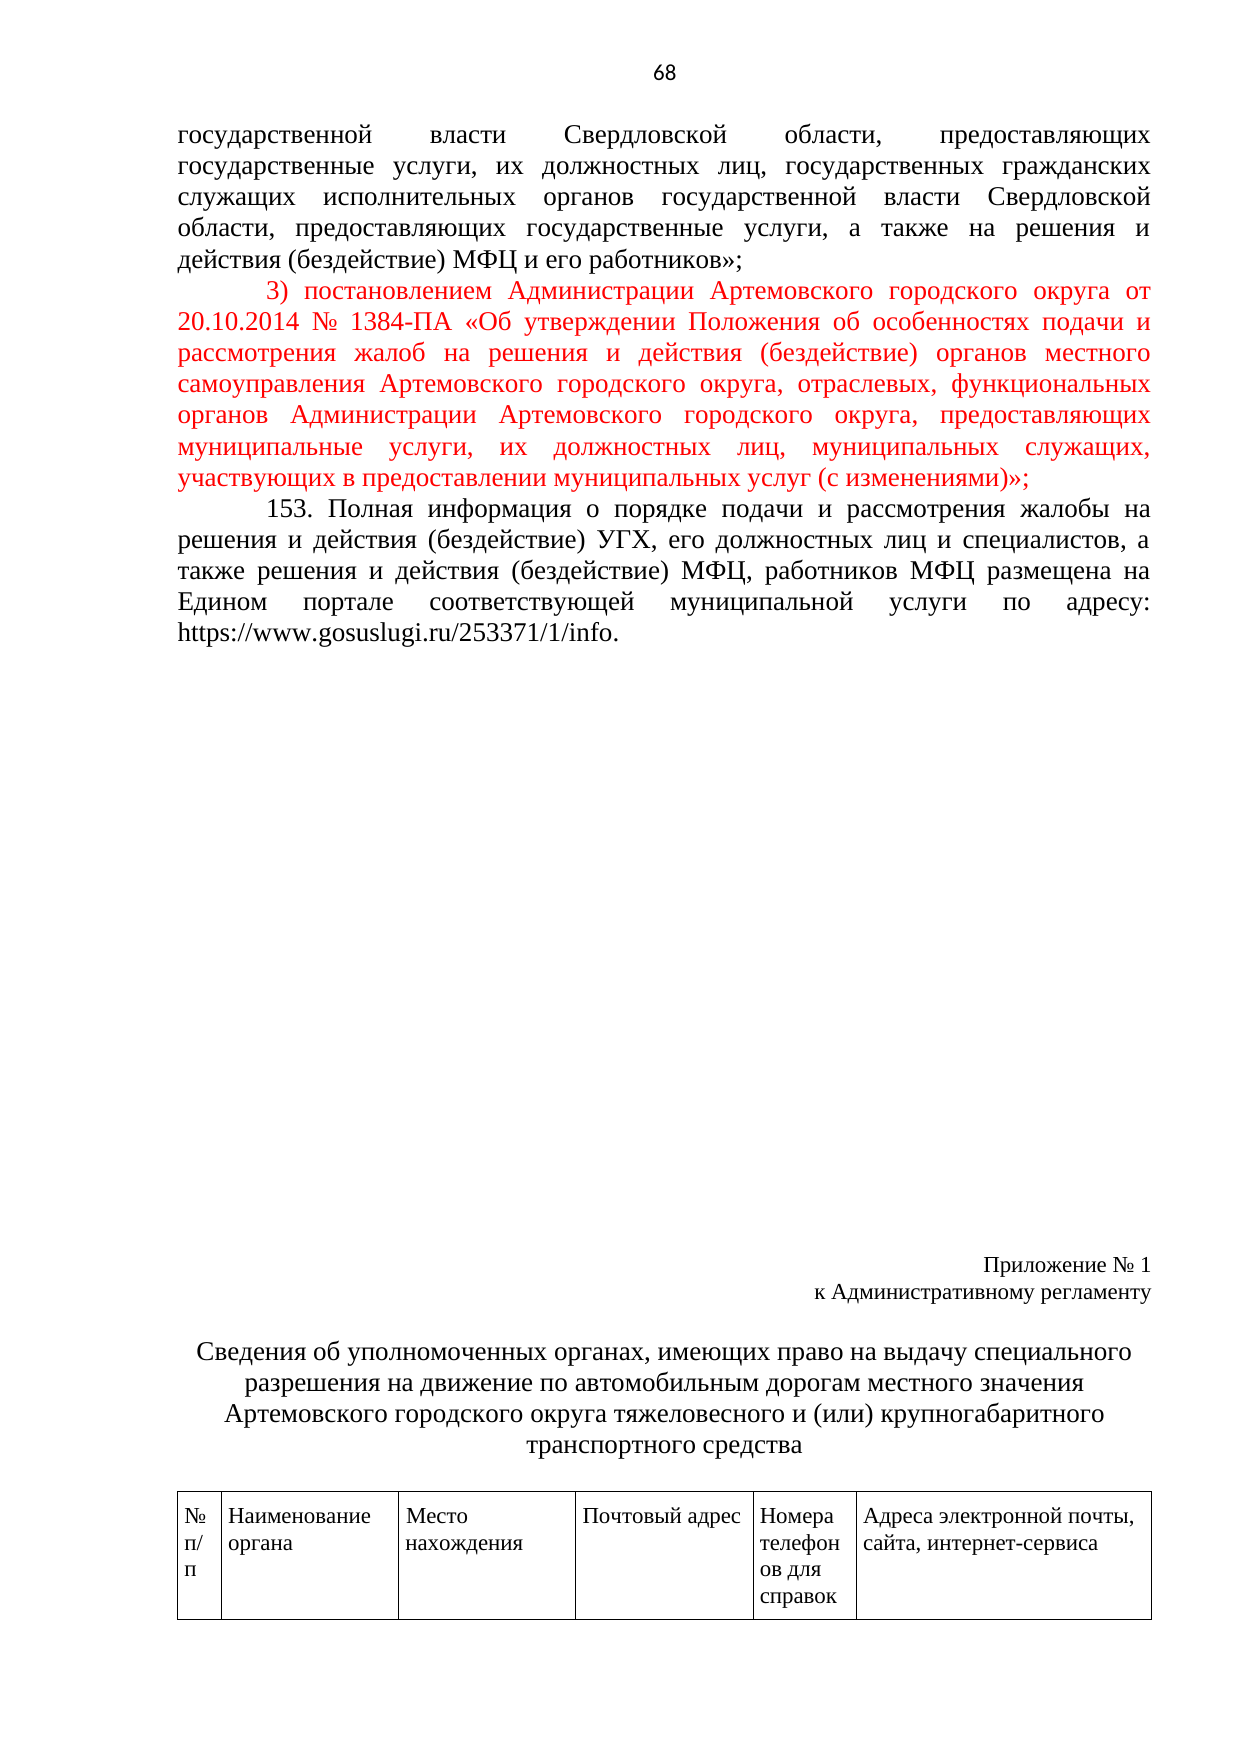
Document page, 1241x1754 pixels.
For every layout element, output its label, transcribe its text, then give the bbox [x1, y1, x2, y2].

text Приложение № 1 [177, 1251, 1152, 1278]
table_header Почтовый адрес [576, 1492, 753, 1619]
table_header Наименование органа [222, 1492, 398, 1619]
table_header Номера телефонов для справок [754, 1492, 856, 1619]
table_header Место нахождения [399, 1492, 575, 1619]
table_header № п/п [178, 1492, 221, 1619]
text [177, 118, 1152, 274]
text к Административному регламенту [177, 1278, 1152, 1304]
text 3) постановлением Администрации Артемовского городского округа от 20.10.2014 № 1384-ПА «Об утверждении Положения об особенностях подачи и рассмотрения жалоб на решения и действия (бездействие) органов местного самоуправления Артемовского городского округа, отраслевых, функциональных органов Администрации Артемовского городского округа, предоставляющих муниципальные услуги, их должностных лиц, муниципальных служащих, участвующих в предоставлении муниципальных услуг (с изменениями)»; [177, 274, 1152, 492]
text Сведения об уполномоченных органах, имеющих право на выдачу специального разрешения на движение по автомобильным дорогам местного значения Артемовского городского округа тяжеловесного и (или) крупногабаритного транспортного средства [177, 1335, 1152, 1460]
table_header Адреса электронной почты, сайта, интернет-сервиса [857, 1492, 1151, 1619]
text 153. Полная информация о порядке подачи и рассмотрения жалобы на решения и действия (бездействие) УГХ, его должностных лиц и специалистов, а также решения и действия (бездействие) МФЦ, работников МФЦ размещена на Едином портале соответствующей муниципальной услуги по адресу: https://www.gosuslugi.ru/253371/1/info. [177, 492, 1152, 648]
